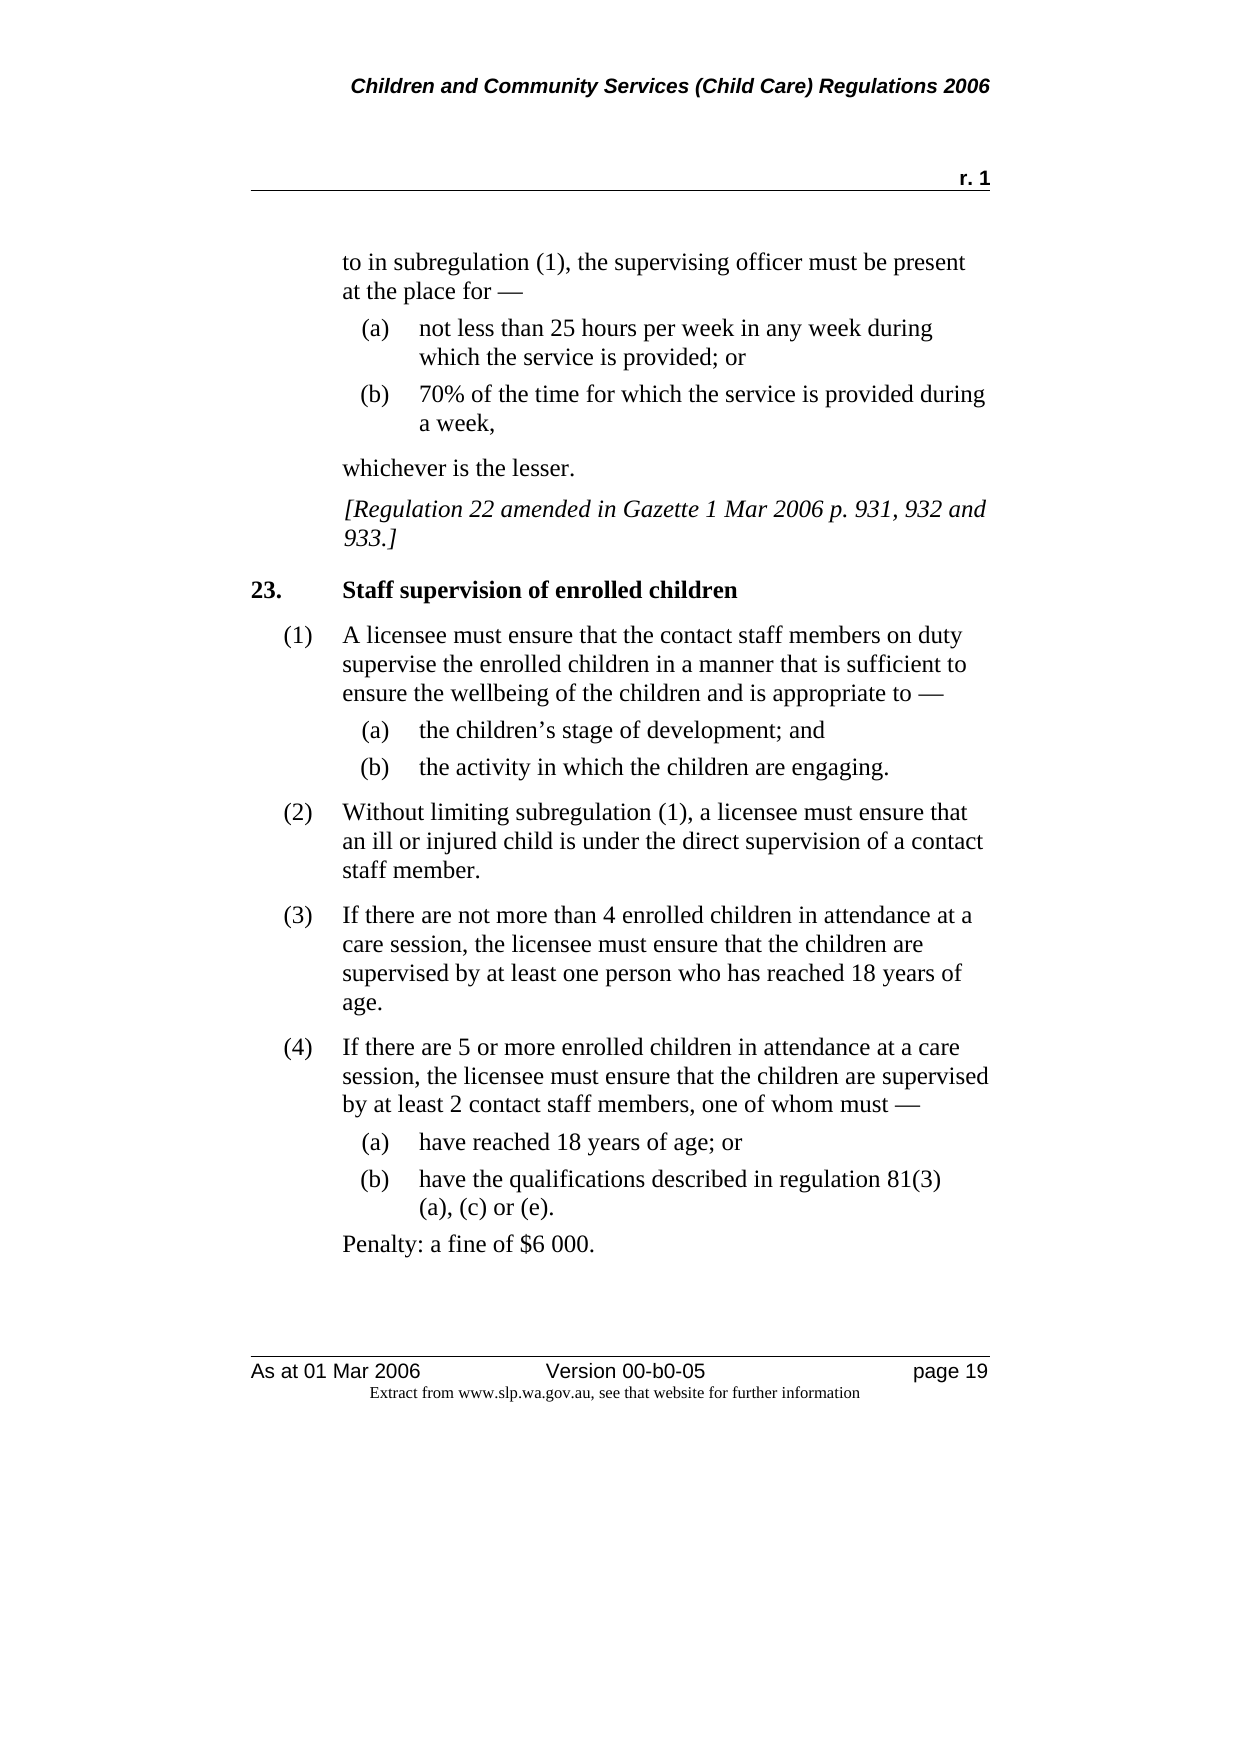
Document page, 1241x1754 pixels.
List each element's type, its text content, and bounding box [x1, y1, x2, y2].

text Penalty: a fine of $6 000. [251, 1229, 990, 1258]
text (b) 70% of the time for which the service is provided during a week, [251, 379, 990, 437]
text (2) Without limiting subregulation (1), a licensee must ensure that an ill or injured child is under the direct supervision of a contact staff member. [251, 797, 990, 884]
text (1) A licensee must ensure that the contact staff members on duty supervise the enrolled children in a manner that is sufficient to ensure the wellbeing of the children and is appropriate to — [251, 620, 990, 707]
text (b) the activity in which the children are engaging. [251, 752, 990, 781]
text (b) have the qualifications described in regulation 81(3)(a), (c) or (e). [251, 1164, 990, 1221]
subtitle 23. Staff supervision of enrolled children [251, 575, 990, 604]
text whichever is the lesser. [251, 453, 990, 482]
text [Regulation 22 amended in Gazette 1 Mar 2006 p. 931, 932 and 933.] [251, 494, 990, 552]
text (a) not less than 25 hours per week in any week during which the service is provided; or [251, 313, 990, 371]
text (a) have reached 18 years of age; or [251, 1127, 990, 1155]
text (4) If there are 5 or more enrolled children in attendance at a care session, the licensee must ensure that the children are supervised by at least 2 contact staff members, one of whom must — [251, 1032, 990, 1118]
text (3) If there are not more than 4 enrolled children in attendance at a care session, the licensee must ensure that the children are supervised by at least one person who has reached 18 years of age. [251, 900, 990, 1015]
text (a) the children’s stage of development; and [251, 715, 990, 744]
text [251, 247, 990, 305]
